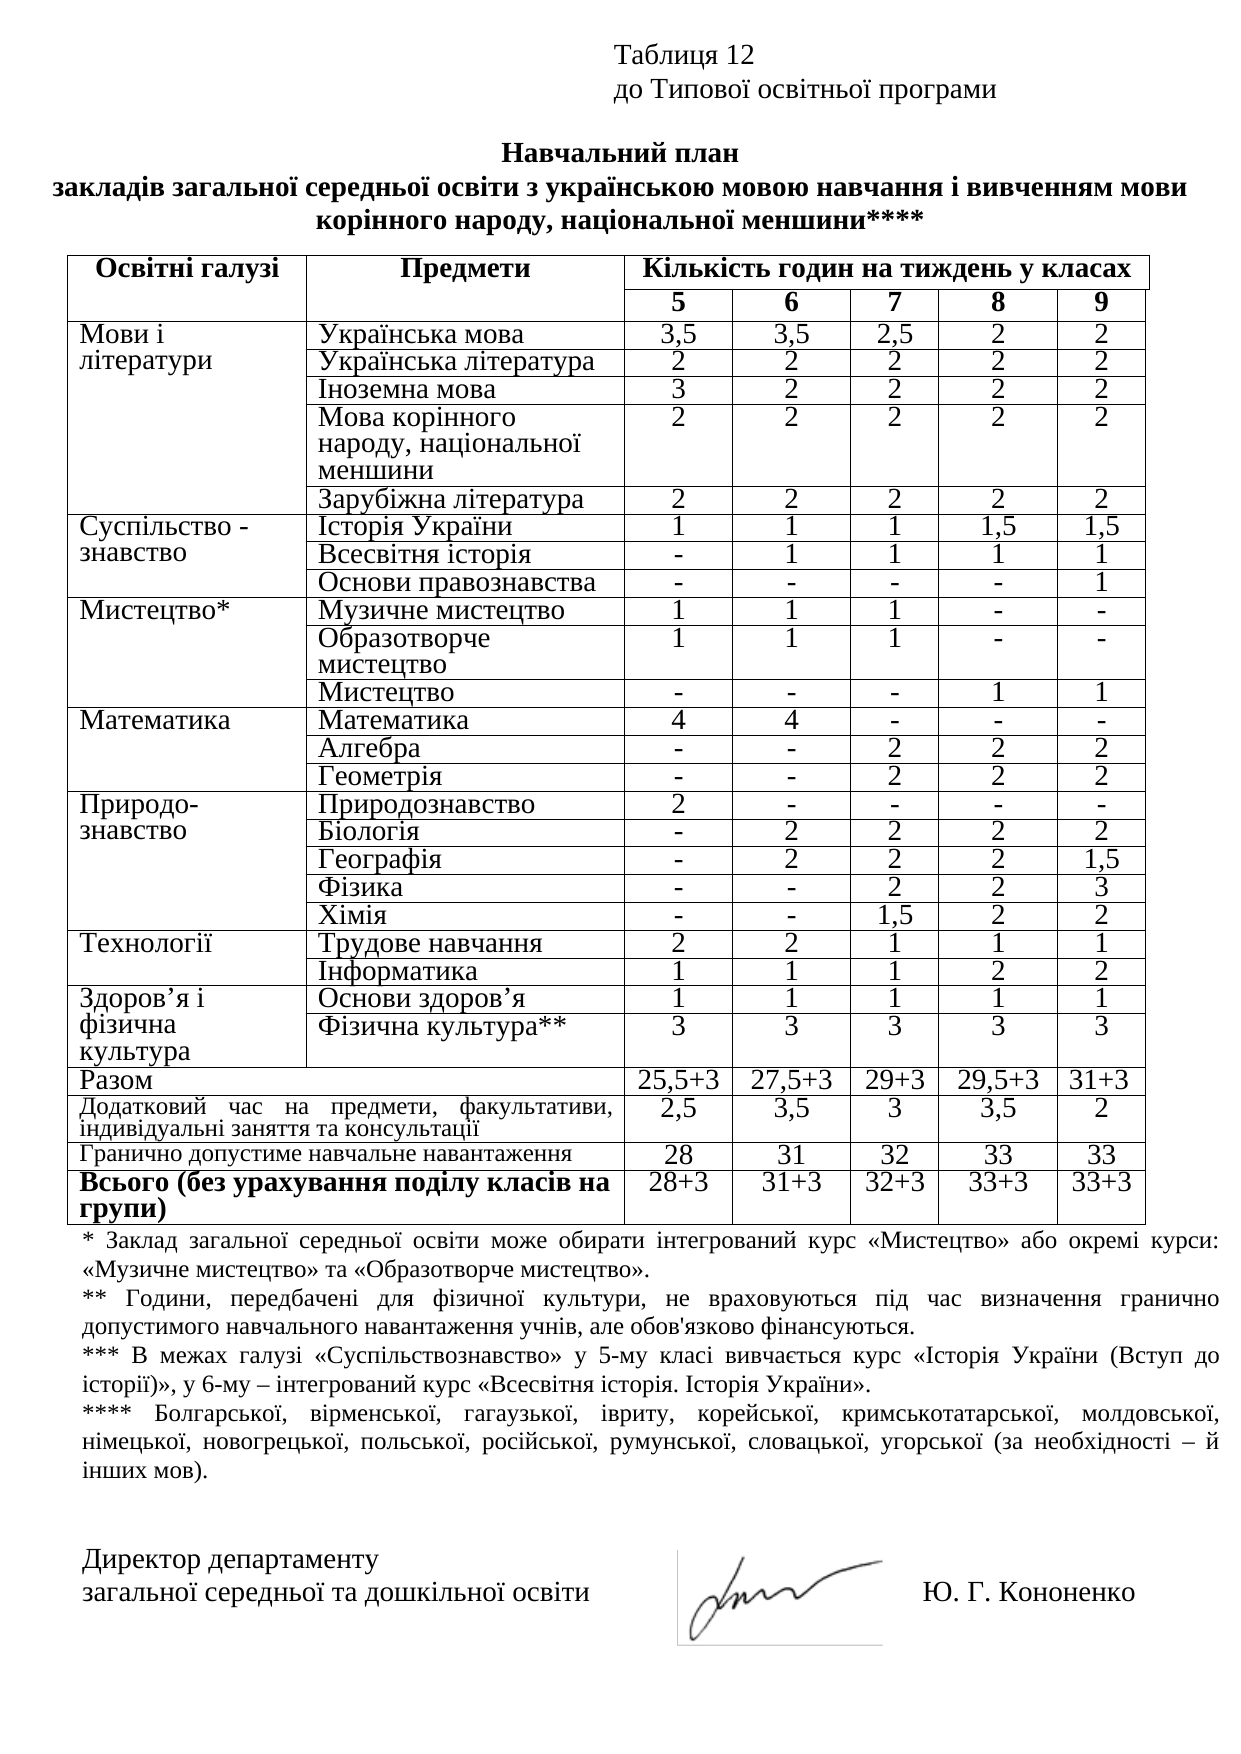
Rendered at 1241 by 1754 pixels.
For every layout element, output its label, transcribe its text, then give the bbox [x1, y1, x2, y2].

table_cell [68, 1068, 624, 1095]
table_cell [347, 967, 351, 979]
table_cell 2 [1058, 764, 1145, 791]
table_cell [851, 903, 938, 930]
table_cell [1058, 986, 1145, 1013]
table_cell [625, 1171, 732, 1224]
table_cell 2 [939, 847, 1057, 874]
text **** Болгарської, вірменської, гагаузької, івриту, корейської, кримськотатарської, молдовської, німецької, новогрецької, польської, російської, румунської, словацької, угорської (за необхідності – й інших мов). [82, 1398, 1221, 1484]
table_cell 1 [733, 626, 850, 679]
table_cell - [625, 680, 732, 707]
table_cell 2 [939, 377, 1057, 404]
table_cell Мова корінного народу, національної меншини [307, 405, 624, 486]
table_cell 2 [851, 875, 938, 902]
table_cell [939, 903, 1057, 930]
table_header Предмети [307, 256, 624, 321]
table_cell - [1058, 626, 1145, 679]
table_cell - [625, 820, 732, 846]
table_cell Історія України [307, 515, 624, 541]
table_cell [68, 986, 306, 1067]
table_cell 2 [1058, 377, 1145, 404]
table_cell 4 [733, 708, 850, 735]
table_cell 3,5 [625, 322, 732, 348]
picture [676, 1550, 883, 1647]
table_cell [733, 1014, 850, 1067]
table_cell 2 [851, 405, 938, 486]
table_cell 1 [939, 680, 1057, 707]
table_cell Українська література [307, 350, 624, 376]
table_cell - [733, 736, 850, 763]
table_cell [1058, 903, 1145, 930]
table_cell 2 [625, 405, 732, 486]
table_cell - [733, 792, 850, 818]
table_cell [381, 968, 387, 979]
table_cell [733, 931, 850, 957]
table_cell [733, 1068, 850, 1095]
table_cell - [733, 570, 850, 597]
table_cell 2 [939, 736, 1057, 763]
text загальної середньої та дошкільної освіти Ю. Г. Кононенко [82, 1574, 676, 1608]
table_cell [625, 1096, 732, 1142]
table_cell - [625, 570, 732, 597]
table_cell 3 [1058, 875, 1145, 902]
table_cell 2 [733, 487, 850, 513]
table_cell 2 [733, 350, 850, 376]
table_cell Іноземна мова [307, 377, 624, 404]
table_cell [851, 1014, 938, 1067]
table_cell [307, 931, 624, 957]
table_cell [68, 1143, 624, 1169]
table_cell 2 [733, 820, 850, 846]
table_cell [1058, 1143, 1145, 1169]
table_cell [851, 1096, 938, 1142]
table_cell - [625, 764, 732, 791]
table_cell - [851, 570, 938, 597]
table_cell Мистецтво [307, 680, 624, 707]
table_cell 2 [939, 487, 1057, 513]
table_cell 2 [939, 350, 1057, 376]
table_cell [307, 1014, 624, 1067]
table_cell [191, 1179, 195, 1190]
table_cell 2 [1058, 322, 1145, 348]
text *** В межах галузі «Суспільствознавство» у 5-му класі вивчається курс «Історія України (Вступ до історії)», у 6-му – інтегрований курс «Всесвітня історія. Історія України». [82, 1340, 1221, 1398]
table_cell 2 [851, 377, 938, 404]
table_cell Музичне мистецтво [307, 598, 624, 625]
table_cell - [939, 708, 1057, 735]
table_cell 2 [939, 322, 1057, 348]
table_cell 2 [1058, 350, 1145, 376]
table_cell 1 [625, 598, 732, 625]
table_cell 1,5 [1058, 847, 1145, 874]
table_cell Фізика [307, 875, 624, 902]
table_cell Геометрія [307, 764, 624, 791]
table_cell 1,5 [1058, 515, 1145, 541]
table_cell Географія [307, 847, 624, 874]
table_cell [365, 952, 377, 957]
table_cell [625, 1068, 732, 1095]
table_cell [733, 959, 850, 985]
table_cell 1 [733, 542, 850, 569]
table_cell 2 [1058, 820, 1145, 846]
table_cell 2 [733, 847, 850, 874]
text ** Години, передбачені для фізичної культури, не враховуються під час визначення гранично допустимого навчального навантаження учнів, але обов'язково фінансуються. [82, 1283, 1221, 1340]
table_cell 2 [733, 377, 850, 404]
table_cell 1 [851, 598, 938, 625]
table_cell 1 [1058, 680, 1145, 707]
table_cell 2 [1058, 487, 1145, 513]
table_cell 2 [1058, 405, 1145, 486]
table_cell 2 [851, 847, 938, 874]
table_cell Всесвітня історія [307, 542, 624, 569]
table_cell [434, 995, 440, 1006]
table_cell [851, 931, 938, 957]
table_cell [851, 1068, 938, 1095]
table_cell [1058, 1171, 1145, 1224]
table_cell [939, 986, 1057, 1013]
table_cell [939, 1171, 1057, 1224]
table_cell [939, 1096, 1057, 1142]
table_cell 2 [939, 405, 1057, 486]
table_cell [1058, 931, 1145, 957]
table_cell Біологія [307, 820, 624, 846]
table_cell 2 [851, 764, 938, 791]
table_cell 1 [1058, 542, 1145, 569]
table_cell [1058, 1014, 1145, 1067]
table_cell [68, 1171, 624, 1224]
table_cell - [851, 792, 938, 818]
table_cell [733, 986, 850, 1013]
table_cell - [851, 708, 938, 735]
text закладів загальної середньої освіти з українською мовою навчання і вивченням мови корінного народу, національної меншини**** [37, 169, 1203, 236]
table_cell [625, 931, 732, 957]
table_cell 2 [1058, 736, 1145, 763]
text Навчальний план [37, 135, 1203, 169]
text Директор департаменту [82, 1541, 1203, 1574]
table_cell - [939, 598, 1057, 625]
table_cell 2 [851, 487, 938, 513]
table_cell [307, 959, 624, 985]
table_cell - [939, 792, 1057, 818]
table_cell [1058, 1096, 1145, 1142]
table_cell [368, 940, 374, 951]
text загальної середньої та дошкільної освіти Ю. Г. Кононенко [883, 1574, 1203, 1608]
table_cell - [625, 542, 732, 569]
table_cell 1 [1058, 570, 1145, 597]
table_cell 9 [1058, 290, 1145, 321]
table_cell - [1058, 598, 1145, 625]
table_cell 2 [625, 487, 732, 513]
table_cell 1 [625, 515, 732, 541]
table_cell 1 [733, 598, 850, 625]
table_cell - [939, 626, 1057, 679]
table_cell 2,5 [851, 322, 938, 348]
table_cell Алгебра [307, 736, 624, 763]
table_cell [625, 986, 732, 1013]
table_cell Хімія [307, 903, 624, 930]
table_cell Зарубіжна література [307, 487, 624, 513]
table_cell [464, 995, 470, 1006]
text до Типової освітньої програми [613, 71, 1203, 104]
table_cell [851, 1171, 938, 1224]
table_cell 3 [625, 377, 732, 404]
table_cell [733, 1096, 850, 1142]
table_cell - [733, 764, 850, 791]
table_cell 1 [851, 542, 938, 569]
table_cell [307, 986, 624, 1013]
table_cell Мистецтво* [68, 598, 306, 707]
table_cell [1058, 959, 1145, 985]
table_cell Математика [307, 708, 624, 735]
table_cell 2 [733, 405, 850, 486]
table_cell - [733, 680, 850, 707]
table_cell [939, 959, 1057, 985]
table_cell Образотворче мистецтво [307, 626, 624, 679]
table_cell - [625, 903, 732, 930]
table_cell - [733, 875, 850, 902]
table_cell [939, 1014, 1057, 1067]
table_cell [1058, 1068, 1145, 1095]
table_cell - [939, 570, 1057, 597]
table_cell 1 [851, 515, 938, 541]
table_cell 6 [733, 290, 850, 321]
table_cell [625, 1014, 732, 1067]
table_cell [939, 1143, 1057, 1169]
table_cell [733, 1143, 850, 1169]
table_cell Мови і літератури [68, 322, 306, 513]
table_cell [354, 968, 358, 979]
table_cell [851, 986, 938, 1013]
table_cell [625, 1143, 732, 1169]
table_header Кількість годин на тиждень у класах [625, 256, 1149, 289]
table_cell Природо-знавство [68, 792, 306, 930]
table_cell 2 [851, 820, 938, 846]
table_cell 5 [625, 290, 732, 321]
table_cell - [625, 736, 732, 763]
text Таблиця 12 [613, 37, 1203, 71]
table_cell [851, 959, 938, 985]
table_cell 2 [939, 820, 1057, 846]
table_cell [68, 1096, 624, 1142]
table_cell 8 [939, 290, 1057, 321]
table_cell 4 [625, 708, 732, 735]
table_cell 1 [939, 542, 1057, 569]
table_cell 2 [851, 736, 938, 763]
table_cell - [1058, 708, 1145, 735]
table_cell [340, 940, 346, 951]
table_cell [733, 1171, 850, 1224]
table_cell 3,5 [733, 322, 850, 348]
table_cell 2 [625, 792, 732, 818]
table_cell 1,5 [939, 515, 1057, 541]
table_cell - [625, 847, 732, 874]
table_cell 1 [733, 515, 850, 541]
table_cell Природознавство [307, 792, 624, 818]
text * Заклад загальної середньої освіти може обирати інтегрований курс «Мистецтво» або окремі курси: «Музичне мистецтво» та «Образотворче мистецтво». [82, 1225, 1221, 1283]
table_cell 2 [851, 350, 938, 376]
table_cell - [625, 875, 732, 902]
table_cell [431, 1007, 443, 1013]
table_cell - [1058, 792, 1145, 818]
table_cell 2 [939, 875, 1057, 902]
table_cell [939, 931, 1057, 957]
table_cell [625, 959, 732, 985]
table_cell Математика [68, 708, 306, 791]
table_cell Суспільство -знавство [68, 515, 306, 597]
table_cell 2 [625, 350, 732, 376]
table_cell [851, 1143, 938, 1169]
table_cell Основи правознавства [307, 570, 624, 597]
table_cell - [851, 680, 938, 707]
table_cell 1 [851, 626, 938, 679]
table_cell 1 [625, 626, 732, 679]
table_cell Українська мова [307, 322, 624, 348]
table_header Освітні галузі [68, 256, 306, 321]
table_cell 2 [939, 764, 1057, 791]
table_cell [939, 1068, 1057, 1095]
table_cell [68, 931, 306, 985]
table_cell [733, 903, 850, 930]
table_cell 7 [851, 290, 938, 321]
